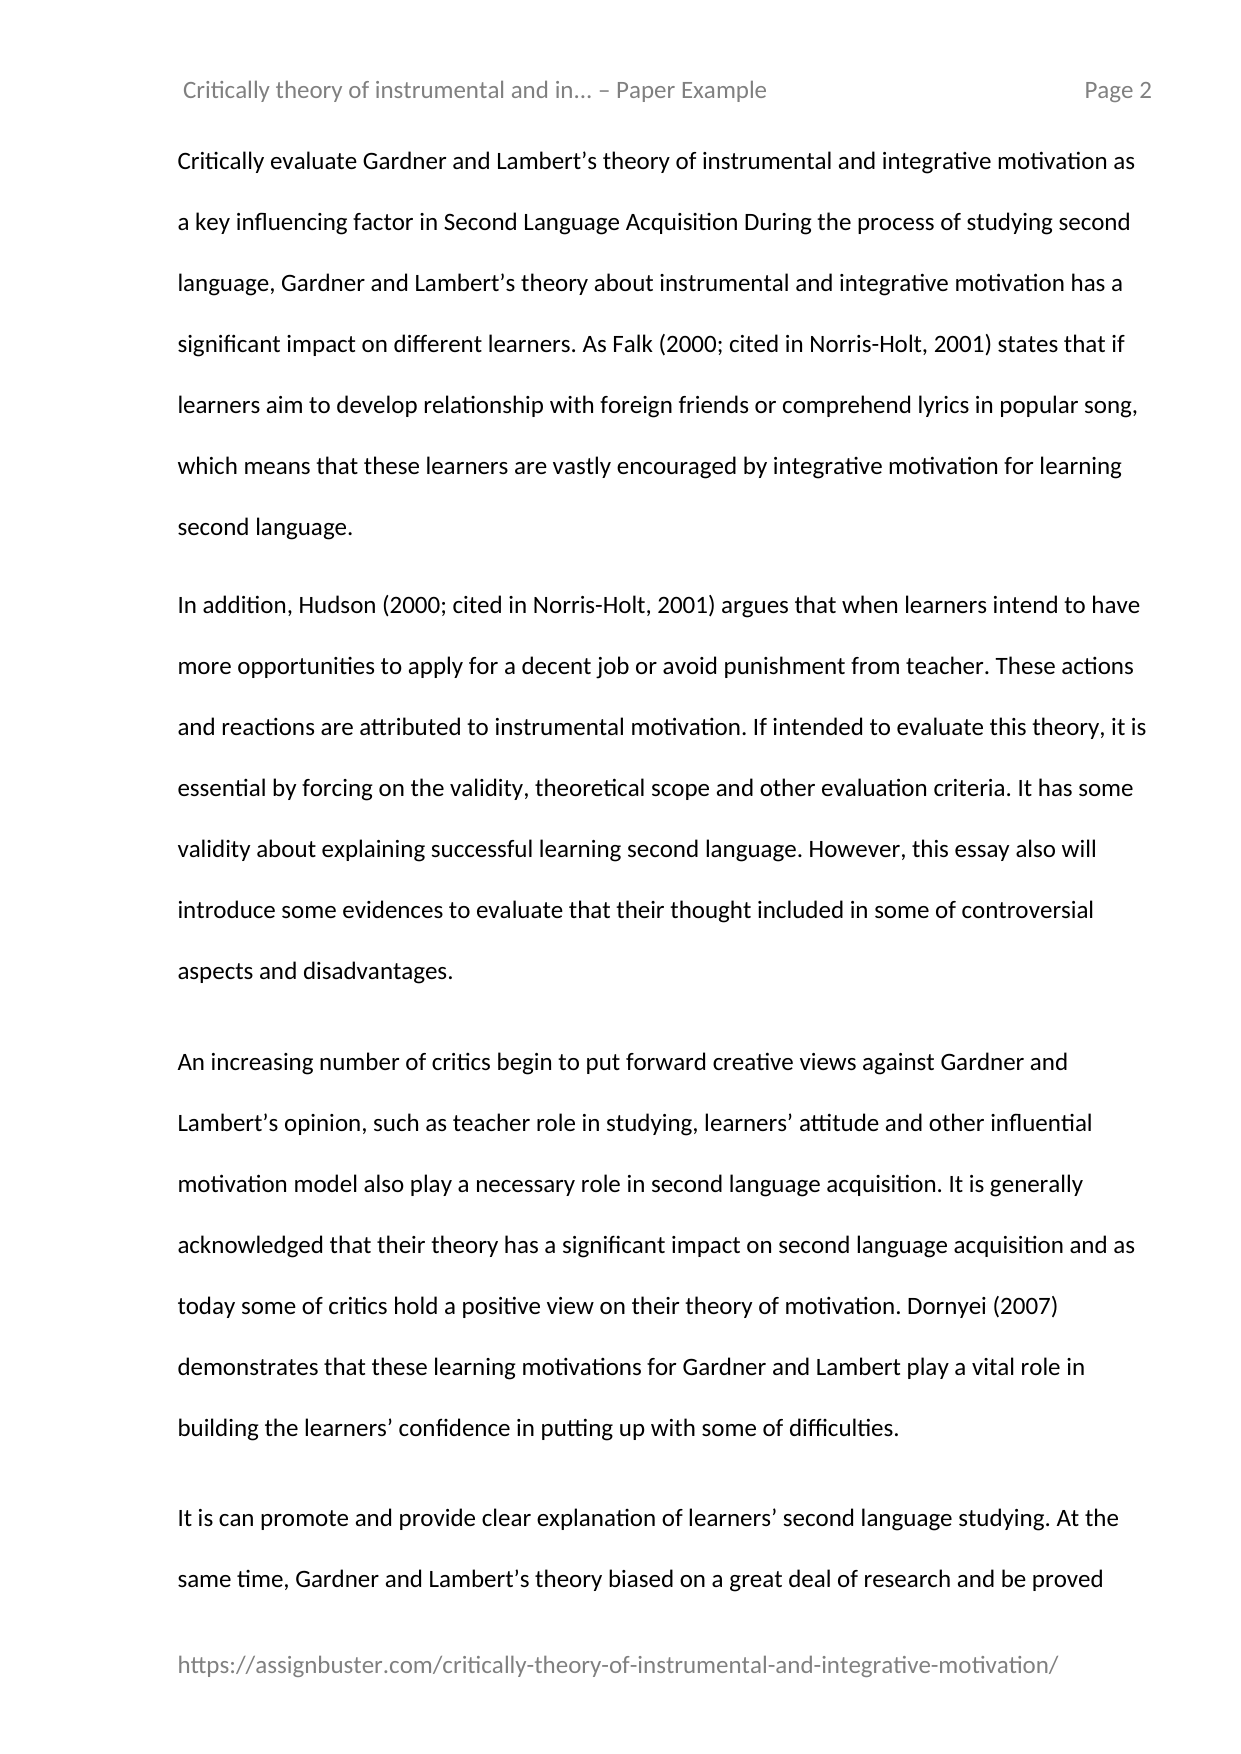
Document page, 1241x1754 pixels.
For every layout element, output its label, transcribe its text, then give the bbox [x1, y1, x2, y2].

text An increasing number of critics begin to put forward creative views against Gardner and Lambert’s opinion, such as teacher role in studying, learners’ attitude and other influential motivation model also play a necessary role in second language acquisition. It is generally acknowledged that their theory has a significant impact on second language acquisition and as today some of critics hold a positive view on their theory of motivation. Dornyei (2007) demonstrates that these learning motivations for Gardner and Lambert play a vital role in building the learners’ confidence in putting up with some of difficulties. [177, 1046, 1152, 1442]
text In addition, Hudson (2000; cited in Norris-Holt, 2001) argues that when learners intend to have more opportunities to apply for a decent job or avoid punishment from teacher. These actions and reactions are attributed to instrumental motivation. If intended to evaluate this theory, it is essential by forcing on the validity, theoretical scope and other evaluation criteria. It has some validity about explaining successful learning second language. However, this essay also will introduce some evidences to evaluate that their thought included in some of controversial aspects and disadvantages. [177, 589, 1152, 986]
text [177, 1502, 1152, 1594]
text Critically evaluate Gardner and Lambert’s theory of instrumental and integrative motivation as a key influencing factor in Second Language Acquisition During the process of studying second language, Gardner and Lambert’s theory about instrumental and integrative motivation has a significant impact on different learners. As Falk (2000; cited in Norris-Holt, 2001) states that if learners aim to develop relationship with foreign friends or comprehend lyrics in popular song, which means that these learners are vastly encouraged by integrative motivation for learning second language. [177, 145, 1152, 542]
